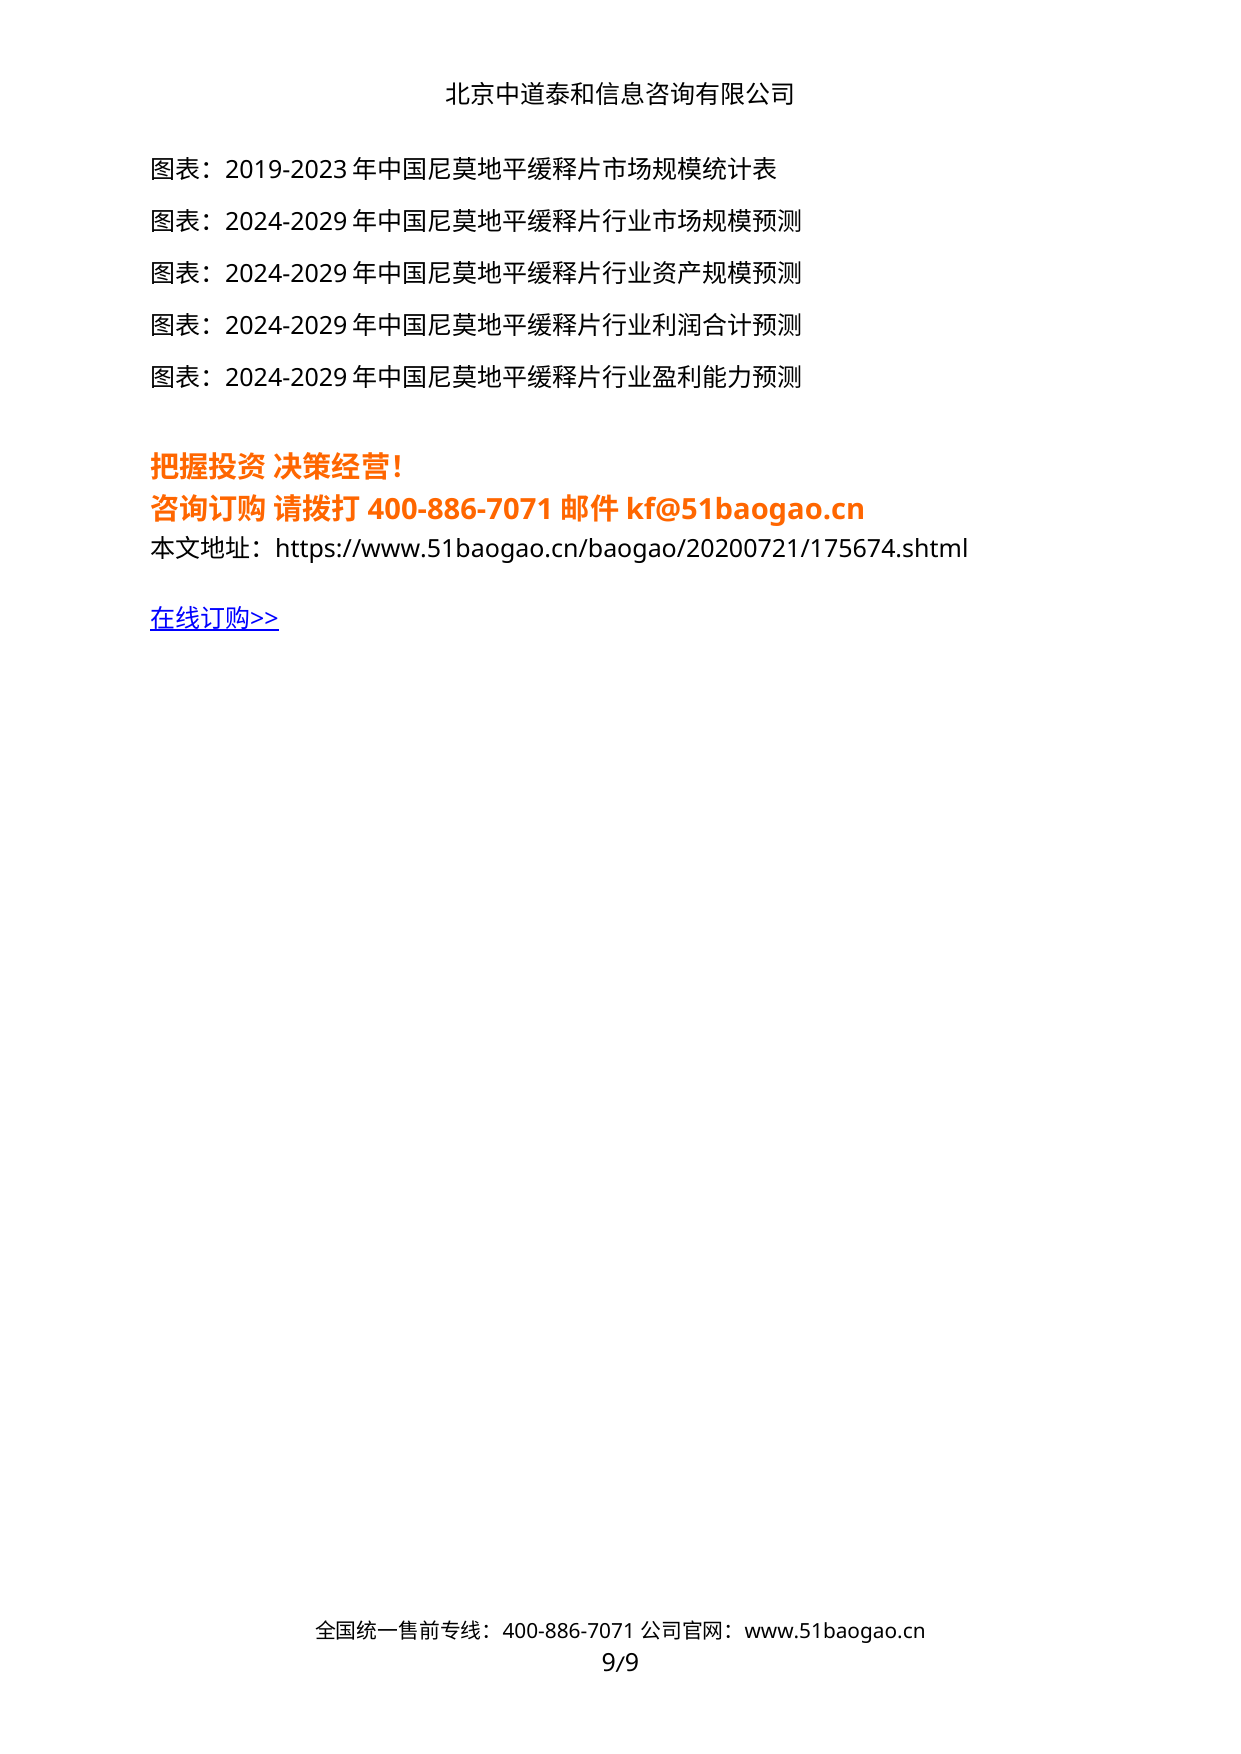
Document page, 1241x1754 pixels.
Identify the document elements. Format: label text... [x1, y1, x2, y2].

text 图表：2019-2023年中国尼莫地平缓释片市场规模统计表 [150, 150, 1090, 186]
text 在线订购>> [150, 564, 1090, 635]
text 图表：2024-2029年中国尼莫地平缓释片行业资产规模预测 [150, 254, 1090, 290]
text 图表：2024-2029年中国尼莫地平缓释片行业盈利能力预测 [150, 357, 1090, 394]
text 图表：2024-2029年中国尼莫地平缓释片行业利润合计预测 [150, 306, 1090, 342]
text 把握投资 决策经营！咨询订购 请拨打 400-886-7071 邮件 kf@51baogao.cn本文地址：https://www.51baogao.cn/baogao/20200721/175674.shtml [150, 409, 1090, 564]
text 图表：2024-2029年中国尼莫地平缓释片行业市场规模预测 [150, 202, 1090, 238]
